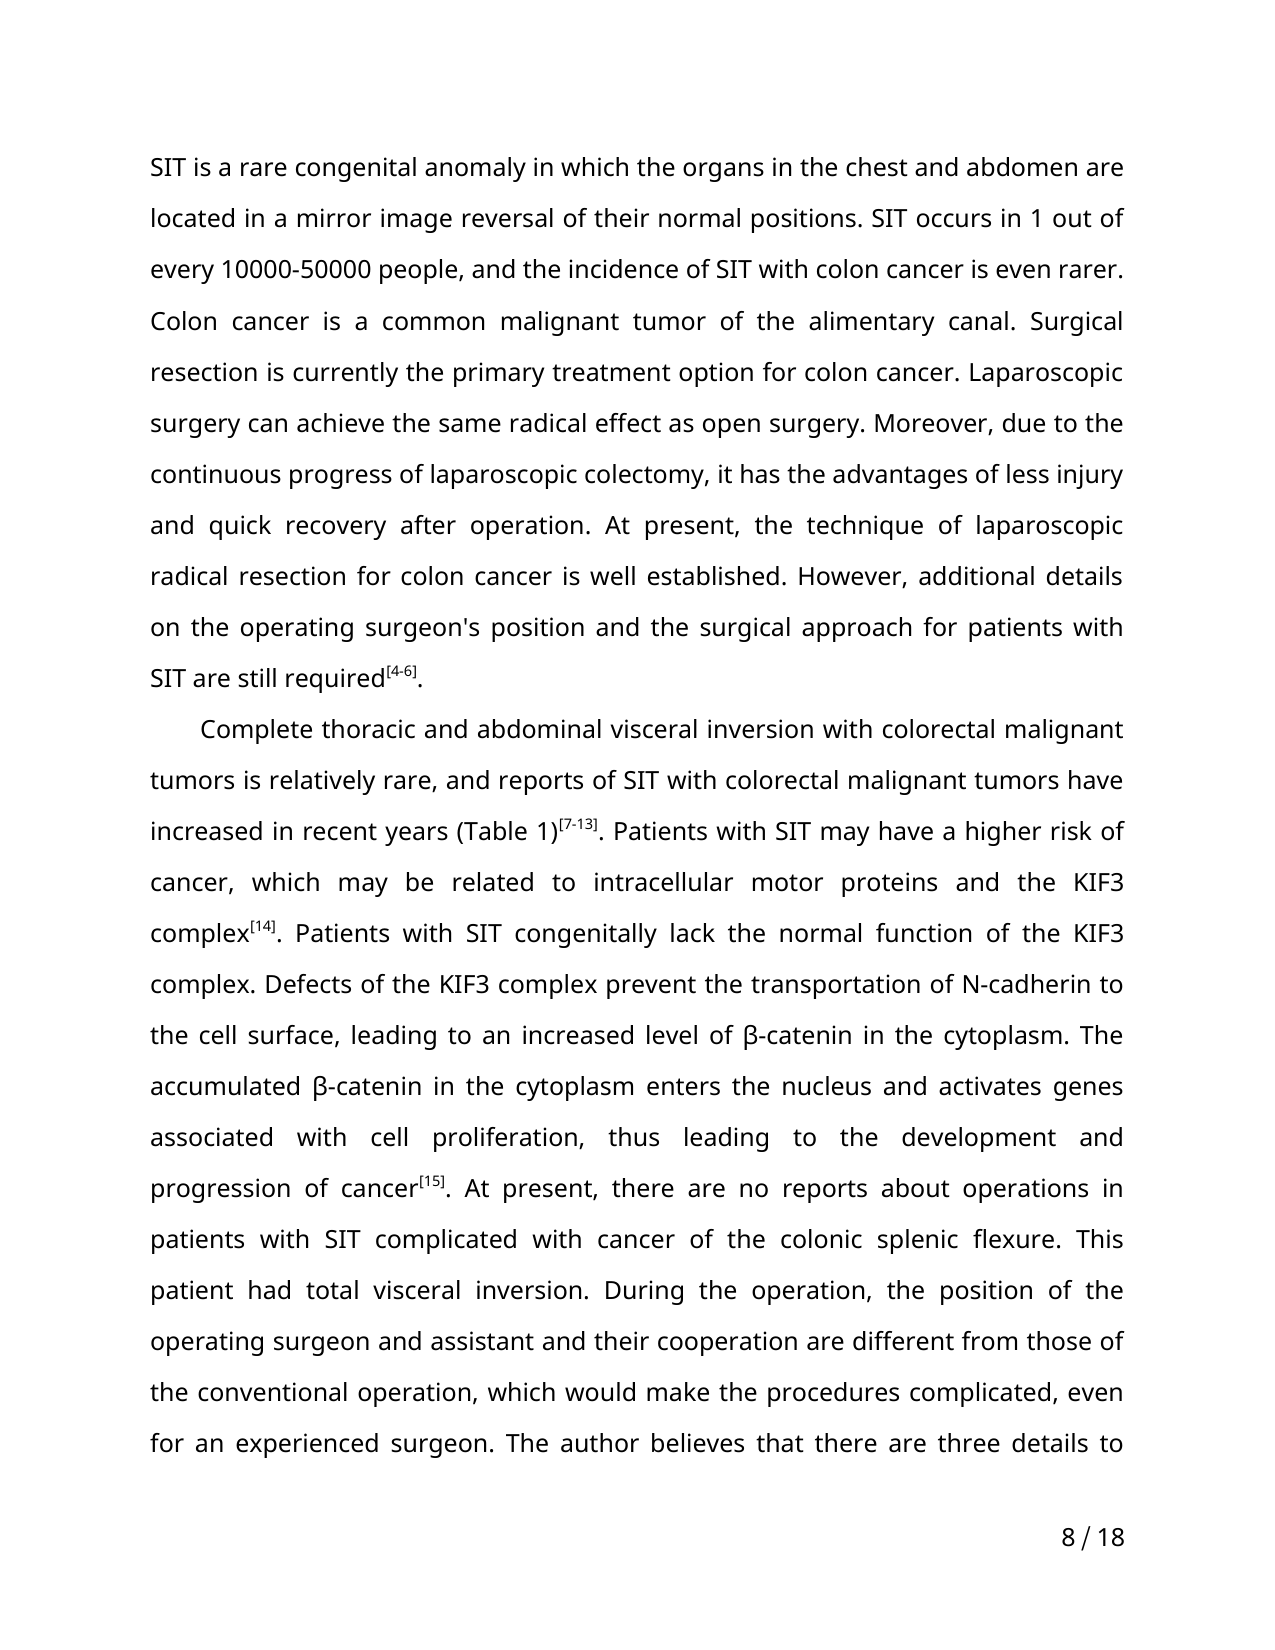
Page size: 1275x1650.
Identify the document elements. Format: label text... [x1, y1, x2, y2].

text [150, 711, 1125, 1460]
text SIT is a rare congenital anomaly in which the organs in the chest and abdomen are located in a mirror image reversal of their normal positions. SIT occurs in 1 out of every 10000-50000 people, and the incidence of SIT with colon cancer is even rarer. Colon cancer is a common malignant tumor of the alimentary canal. Surgical resection is currently the primary treatment option for colon cancer. Laparoscopic surgery can achieve the same radical effect as open surgery. Moreover, due to the continuous progress of laparoscopic colectomy, it has the advantages of less injury and quick recovery after operation. At present, the technique of laparoscopic radical resection for colon cancer is well established. However, additional details on the operating surgeon's position and the surgical approach for patients with SIT are still required[4-6]. [150, 150, 1125, 694]
